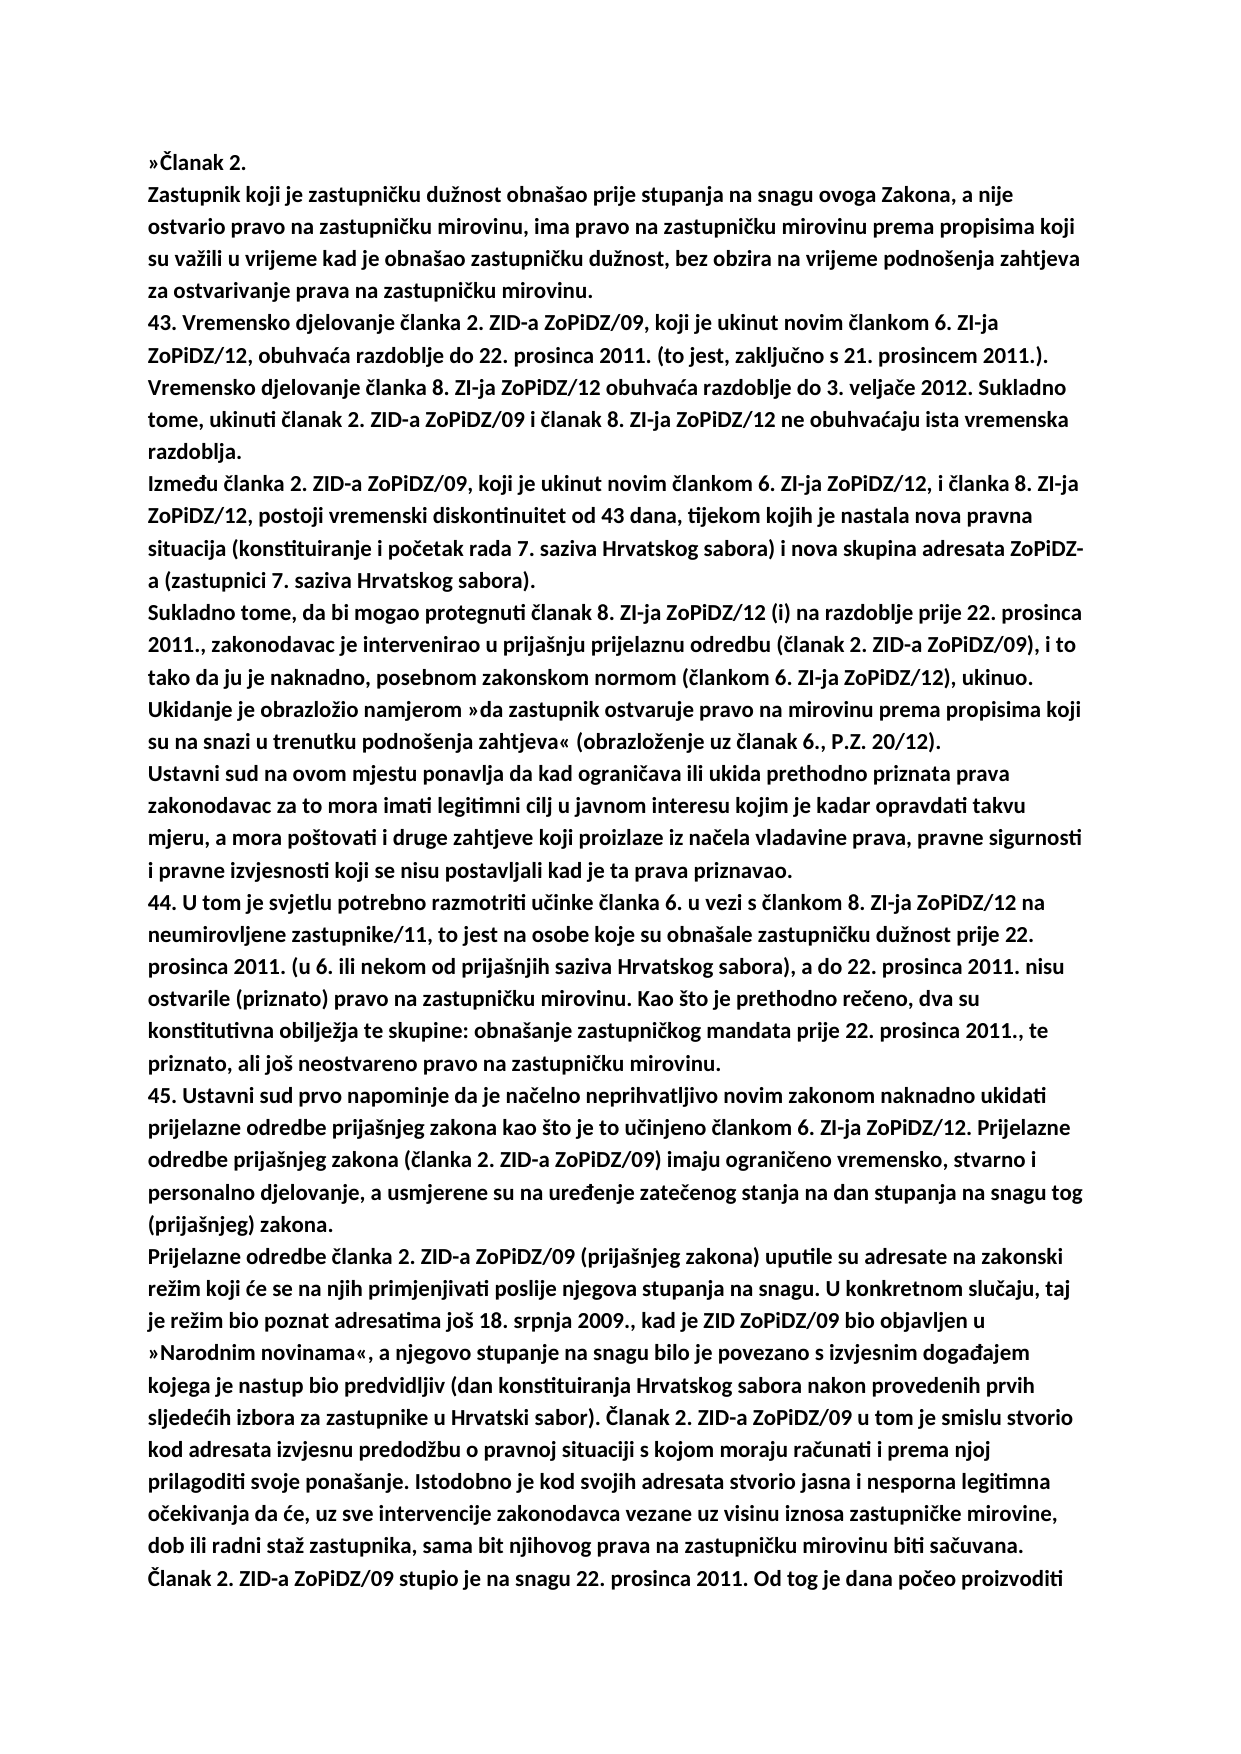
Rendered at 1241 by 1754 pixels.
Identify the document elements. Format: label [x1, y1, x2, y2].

text [148, 148, 1093, 1592]
